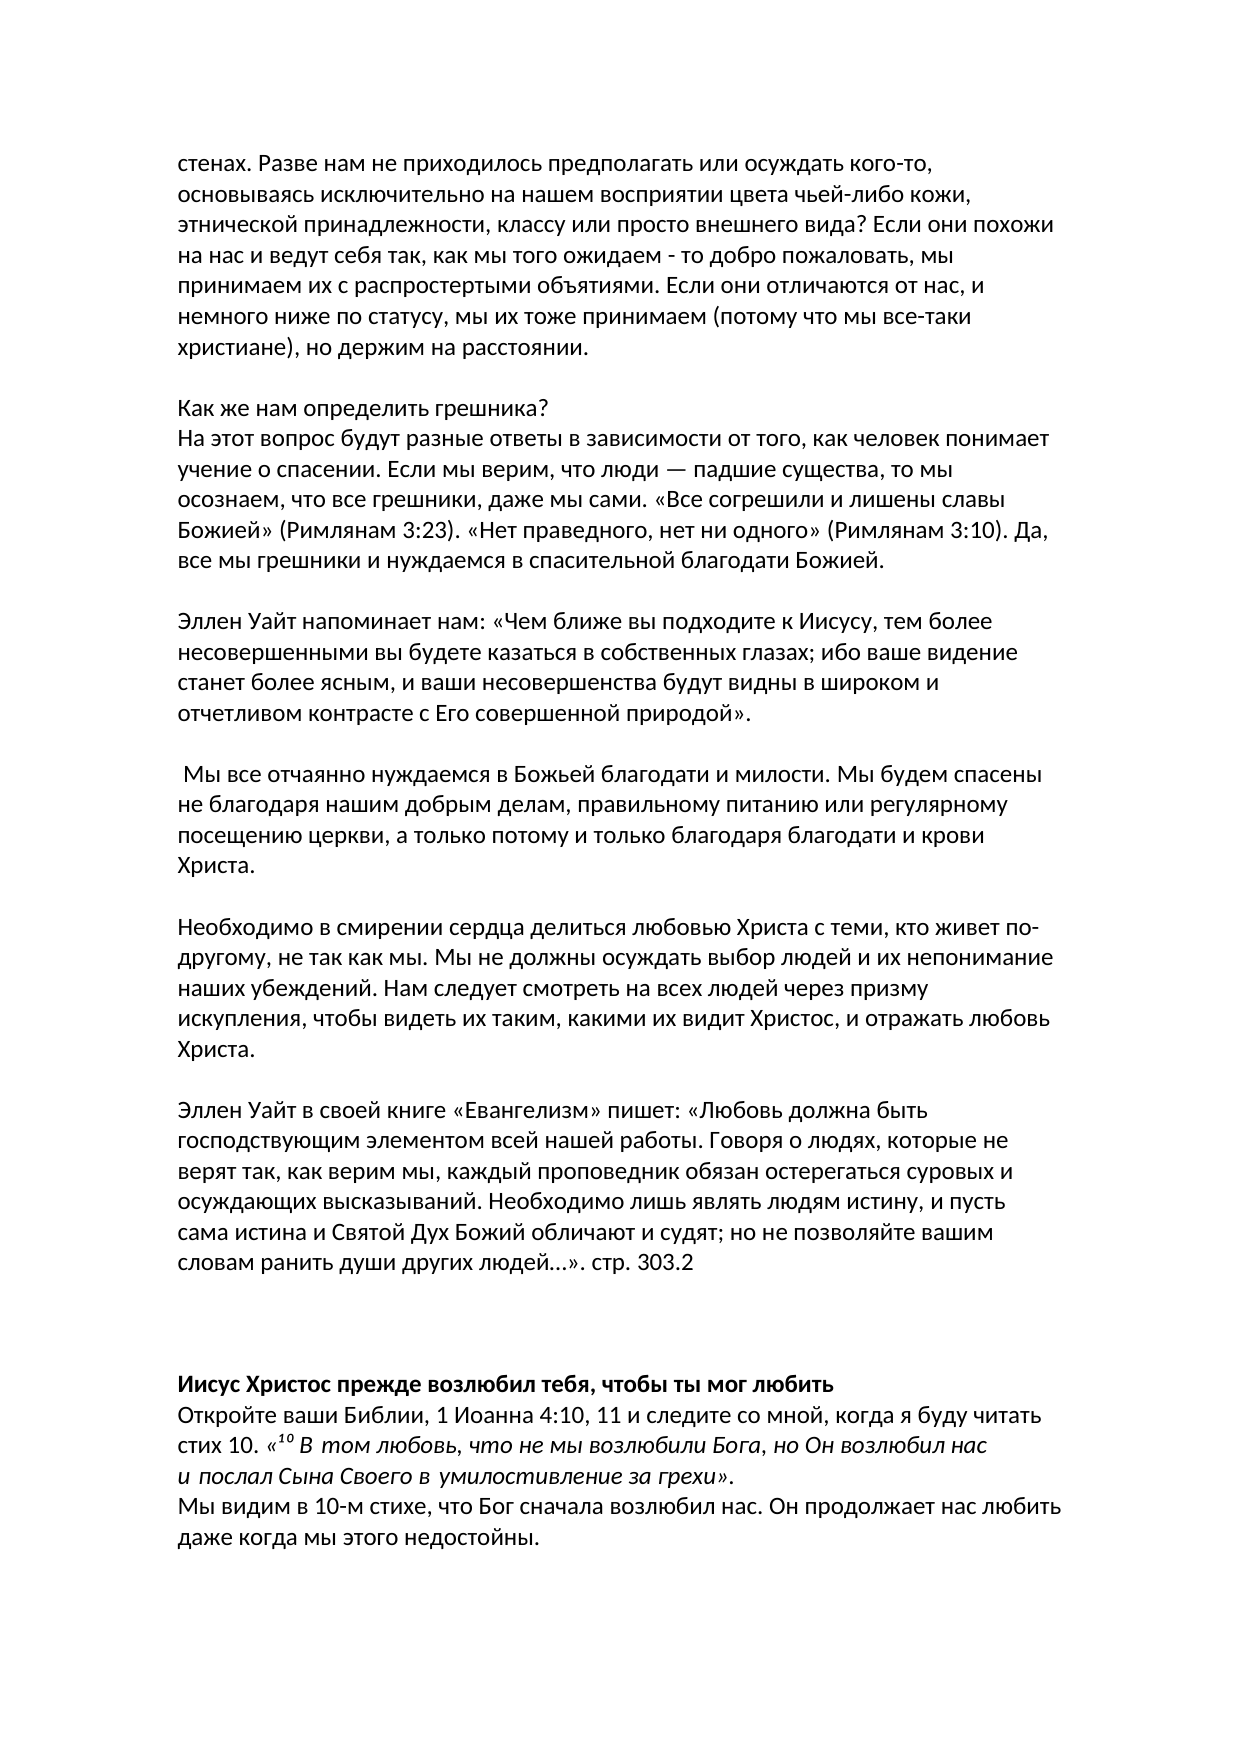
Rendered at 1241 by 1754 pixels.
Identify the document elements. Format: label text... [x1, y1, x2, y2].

text Необходимо в смирении сердца делиться любовью Христа с теми, кто живет по-другому, не так как мы. Мы не должны осуждать выбор людей и их непонимание наших убеждений. Нам следует смотреть на всех людей через призму искупления, чтобы видеть их таким, какими их видит Христос, и отражать любовь Христа. [177, 911, 1063, 1063]
text Мы все отчаянно нуждаемся в Божьей благодати и милости. Мы будем спасены не благодаря нашим добрым делам, правильному питанию или регулярному посещению церкви, а только потому и только благодаря благодати и крови Христа. [177, 758, 1063, 880]
text Мы видим в 10-м стихе, что Бог сначала возлюбил нас. Он продолжает нас любить даже когда мы этого недостойны. [177, 1491, 1063, 1552]
text На этот вопрос будут разные ответы в зависимости от того, как человек понимает учение о спасении. Если мы верим, что люди — падшие существа, то мы осознаем, что все грешники, даже мы сами. «Все согрешили и лишены славы Божией» (Римлянам 3:23). «Нет праведного, нет ни одного» (Римлянам 3:10). Да, все мы грешники и нуждаемся в спасительной благодати Божией. [177, 422, 1063, 575]
text Как же нам определить грешника? [177, 392, 1063, 422]
text Откройте ваши Библии, 1 Иоанна 4:10, 11 и следите со мной, когда я буду читать стих 10. «¹⁰ В том любовь, что не мы возлюбили Бога, но Он возлюбил нас и послал Сына Своего в умилостивление за грехи». [177, 1399, 1063, 1491]
text Эллен Уайт напоминает нам: «Чем ближе вы подходите к Иисусу, тем более несовершенными вы будете казаться в собственных глазах; ибо ваше видение станет более ясным, и ваши несовершенства будут видны в широком и отчетливом контрасте с Его совершенной природой». [177, 605, 1063, 727]
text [177, 148, 1063, 361]
text Иисус Христос прежде возлюбил тебя, чтобы ты мог любить [177, 1368, 1063, 1399]
text Эллен Уайт в своей книге «Евангелизм» пишет: «Любовь должна быть господствующим элементом всей нашей работы. Говоря о людях, которые не верят так, как верим мы, каждый проповедник обязан остерегаться суровых и осуждающих высказываний. Необходимо лишь являть людям истину, и пусть сама истина и Святой Дух Божий обличают и судят; но не позволяйте вашим словам ранить души других людей…». стр. 303.2 [177, 1094, 1063, 1277]
